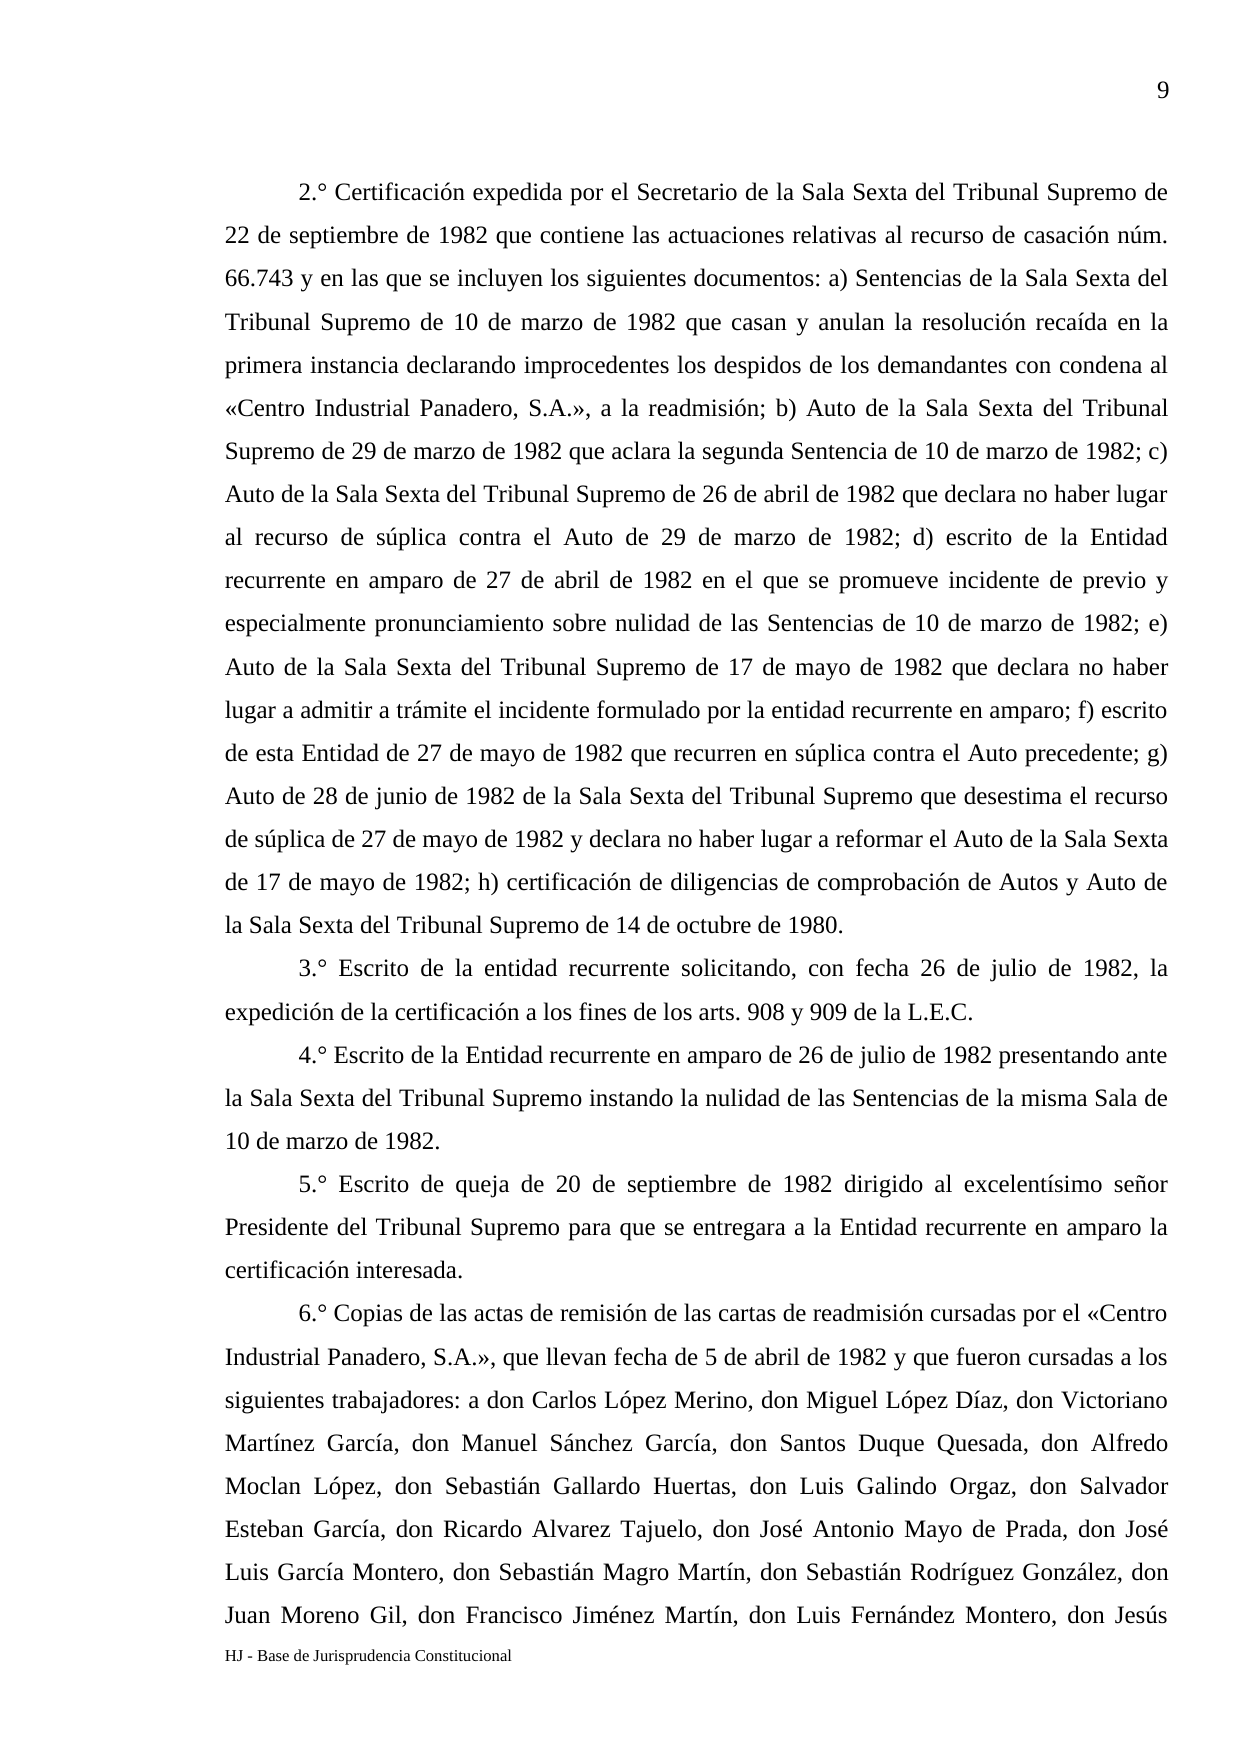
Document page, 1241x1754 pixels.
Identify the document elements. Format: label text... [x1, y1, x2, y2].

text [224, 1298, 1169, 1629]
text 5.° Escrito de queja de 20 de septiembre de 1982 dirigido al excelentísimo señor Presidente del Tribunal Supremo para que se entregara a la Entidad recurrente en amparo la certificación interesada. [224, 1169, 1169, 1284]
text 4.° Escrito de la Entidad recurrente en amparo de 26 de julio de 1982 presentando ante la Sala Sexta del Tribunal Supremo instando la nulidad de las Sentencias de la misma Sala de 10 de marzo de 1982. [224, 1040, 1169, 1155]
text 3.° Escrito de la entidad recurrente solicitando, con fecha 26 de julio de 1982, la expedición de la certificación a los fines de los arts. 908 y 909 de la L.E.C. [224, 953, 1169, 1025]
text 2.° Certificación expedida por el Secretario de la Sala Sexta del Tribunal Supremo de 22 de septiembre de 1982 que contiene las actuaciones relativas al recurso de casación núm. 66.743 y en las que se incluyen los siguientes documentos: a) Sentencias de la Sala Sexta del Tribunal Supremo de 10 de marzo de 1982 que casan y anulan la resolución recaída en la primera instancia declarando improcedentes los despidos de los demandantes con condena al «Centro Industrial Panadero, S.A.», a la readmisión; b) Auto de la Sala Sexta del Tribunal Supremo de 29 de marzo de 1982 que aclara la segunda Sentencia de 10 de marzo de 1982; c) Auto de la Sala Sexta del Tribunal Supremo de 26 de abril de 1982 que declara no haber lugar al recurso de súplica contra el Auto de 29 de marzo de 1982; d) escrito de la Entidad recurrente en amparo de 27 de abril de 1982 en el que se promueve incidente de previo y especialmente pronunciamiento sobre nulidad de las Sentencias de 10 de marzo de 1982; e) Auto de la Sala Sexta del Tribunal Supremo de 17 de mayo de 1982 que declara no haber lugar a admitir a trámite el incidente formulado por la entidad recurrente en amparo; f) escrito de esta Entidad de 27 de mayo de 1982 que recurren en súplica contra el Auto precedente; g) Auto de 28 de junio de 1982 de la Sala Sexta del Tribunal Supremo que desestima el recurso de súplica de 27 de mayo de 1982 y declara no haber lugar a reformar el Auto de la Sala Sexta de 17 de mayo de 1982; h) certificación de diligencias de comprobación de Autos y Auto de la Sala Sexta del Tribunal Supremo de 14 de octubre de 1980. [224, 177, 1169, 939]
